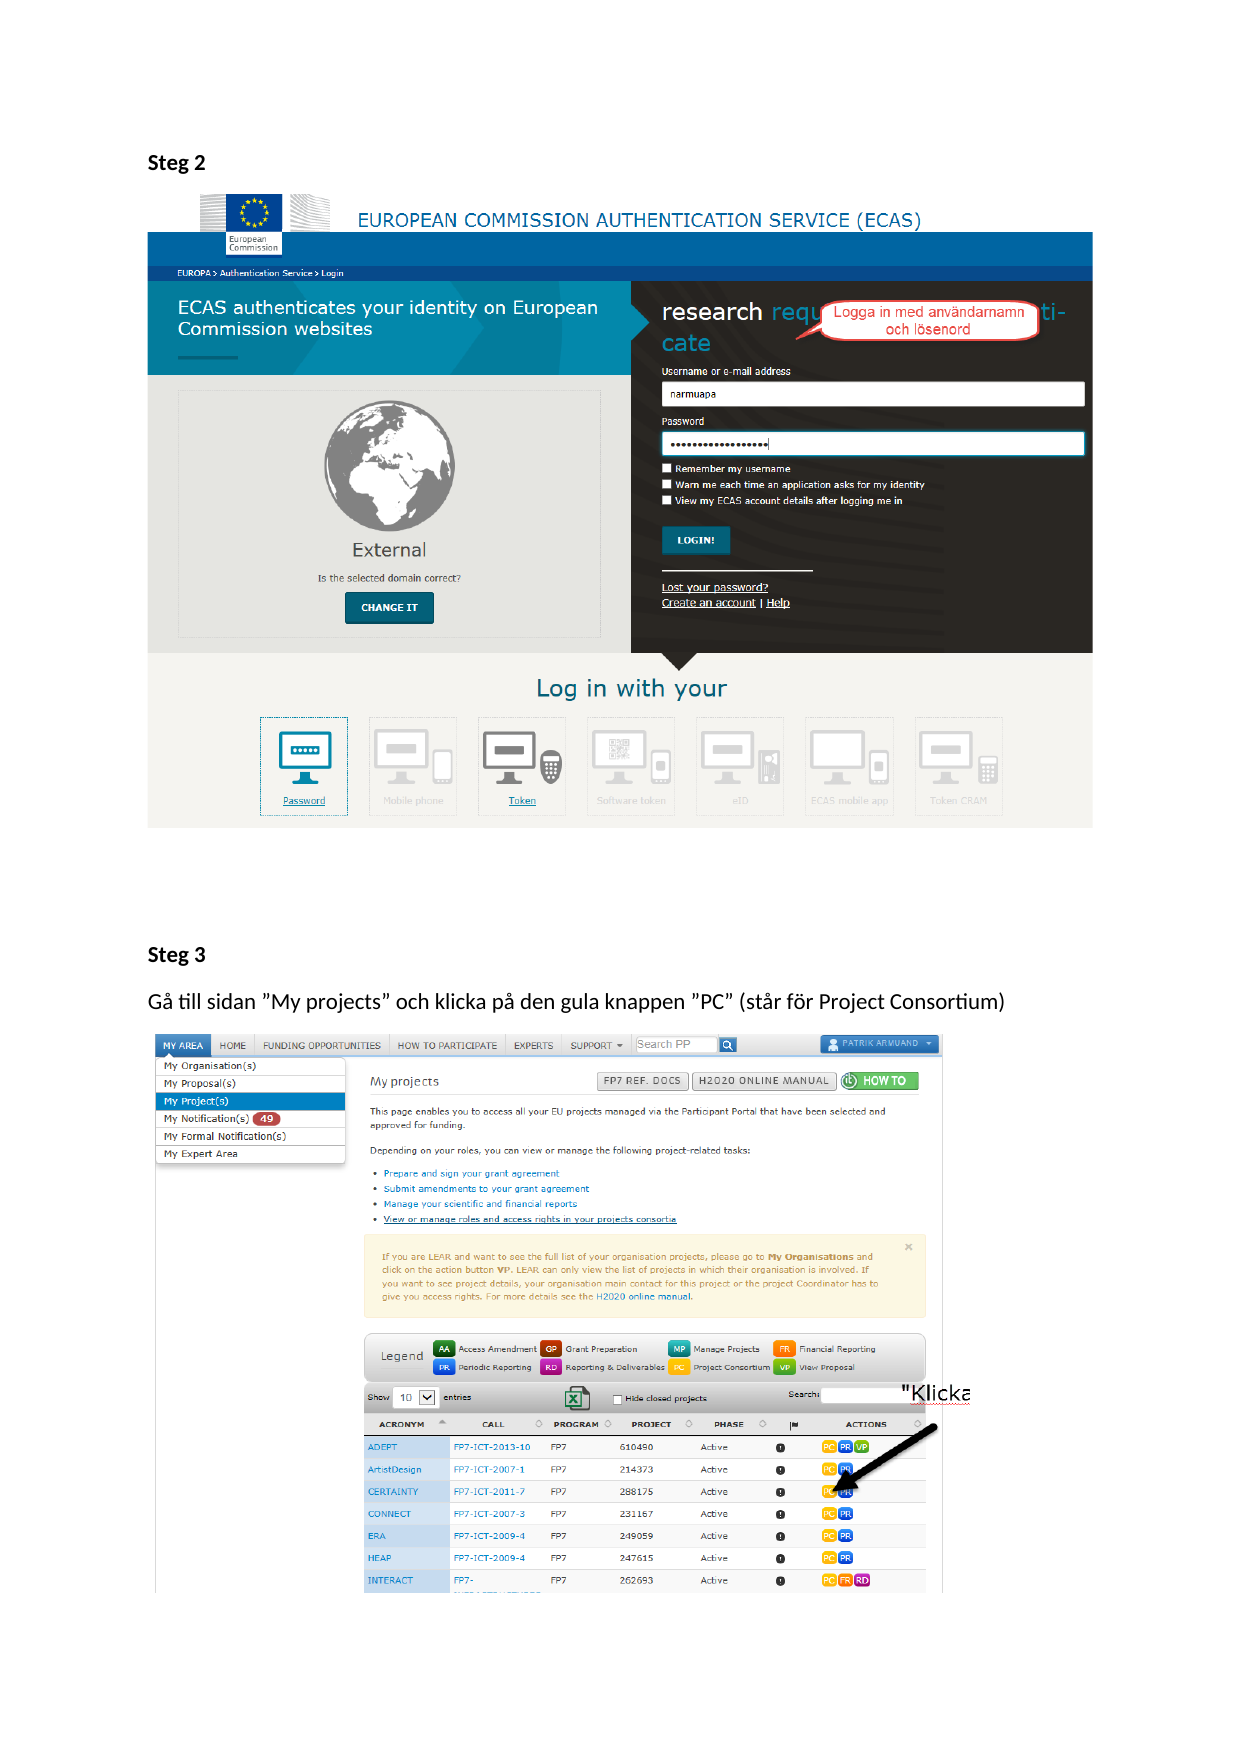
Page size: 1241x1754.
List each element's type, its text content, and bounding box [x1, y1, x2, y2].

picture [147, 1034, 970, 1593]
text Steg 2 [148, 148, 1093, 176]
text Steg 3 [148, 940, 1093, 968]
picture [147, 194, 1093, 828]
text Gå till sidan ”My projects” och klicka på den gula knappen ”PC” (står för Project Consortium) [148, 987, 1093, 1015]
